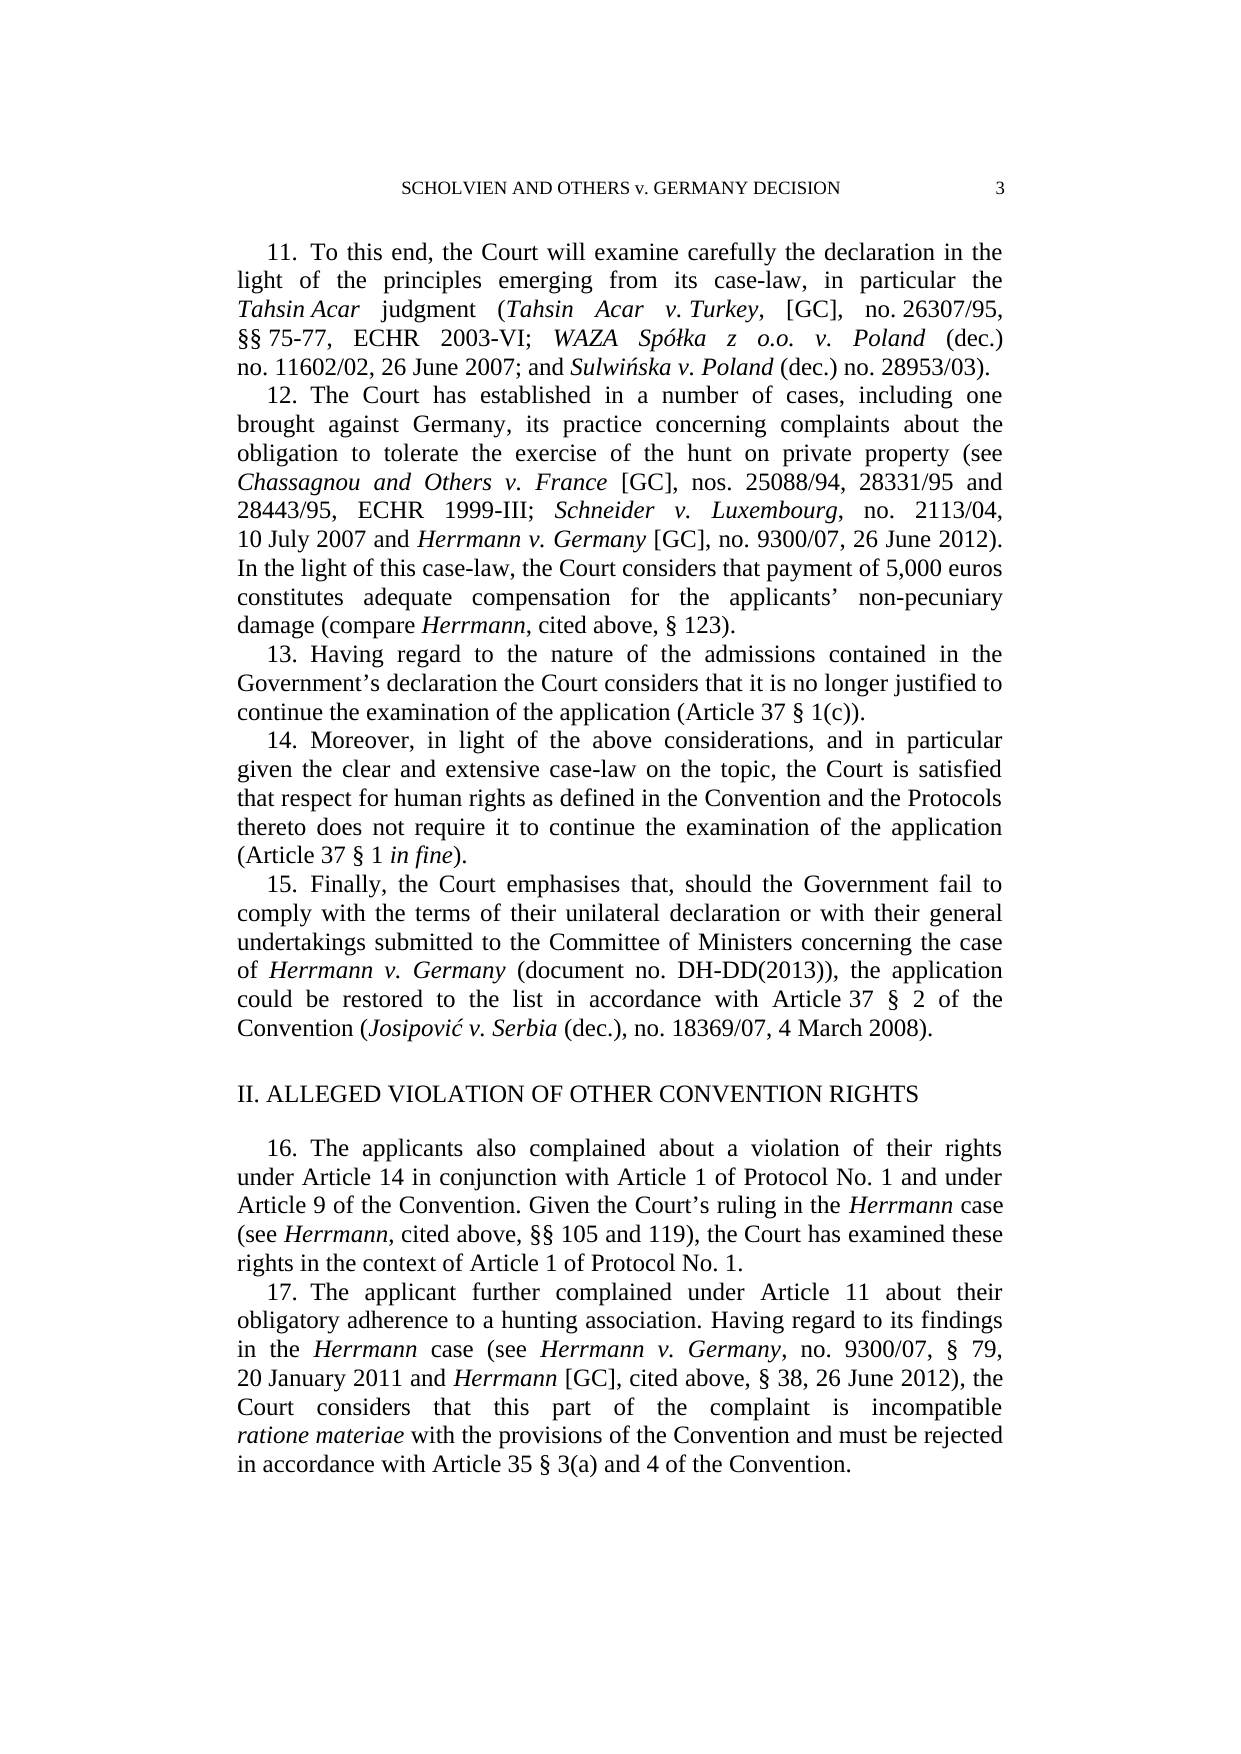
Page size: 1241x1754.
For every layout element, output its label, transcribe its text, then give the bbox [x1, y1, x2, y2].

text 12. The Court has established in a number of cases, including one brought against Germany, its practice concerning complaints about the obligation to tolerate the exercise of the hunt on private property (see Chassagnou and Others v. France [GC], nos. 25088/94, 28331/95 and 28443/95, ECHR 1999-III; Schneider v. Luxembourg, no. 2113/04, 10 July 2007 and Herrmann v. Germany [GC], no. 9300/07, 26 June 2012). In the light of this case-law, the Court considers that payment of 5,000 euros constitutes adequate compensation for the applicants’ non-pecuniary damage (compare Herrmann, cited above, § 123). [237, 381, 1003, 639]
subtitle II. ALLEGED VIOLATION OF OTHER CONVENTION RIGHTS [237, 1079, 1003, 1108]
text 13. Having regard to the nature of the admissions contained in the Government’s declaration the Court considers that it is no longer justified to continue the examination of the application (Article 37 § 1(c)). [237, 639, 1003, 726]
text 16. The applicants also complained about a violation of their rights under Article 14 in conjunction with Article 1 of Protocol No. 1 and under Article 9 of the Convention. Given the Court’s ruling in the Herrmann case (see Herrmann, cited above, §§ 105 and 119), the Court has examined these rights in the context of Article 1 of Protocol No. 1. [237, 1133, 1003, 1277]
text 17. The applicant further complained under Article 11 about their obligatory adherence to a hunting association. Having regard to its findings in the Herrmann case (see Herrmann v. Germany, no. 9300/07, § 79, 20 January 2011 and Herrmann [GC], cited above, § 38, 26 June 2012), the Court considers that this part of the complaint is incompatible ratione materiae with the provisions of the Convention and must be rejected in accordance with Article 35 § 3(a) and 4 of the Convention. [237, 1277, 1003, 1478]
text 14. Moreover, in light of the above considerations, and in particular given the clear and extensive case-law on the topic, the Court is satisfied that respect for human rights as defined in the Convention and the Protocols thereto does not require it to continue the examination of the application (Article 37 § 1 in fine). [237, 726, 1003, 869]
text 11. To this end, the Court will examine carefully the declaration in the light of the principles emerging from its case-law, in particular the Tahsin Acar judgment (Tahsin Acar v. Turkey, [GC], no. 26307/95, §§ 75-77, ECHR 2003-VI; WAZA Spółka z o.o. v. Poland (dec.) no. 11602/02, 26 June 2007; and Sulwińska v. Poland (dec.) no. 28953/03). [237, 237, 1003, 381]
text 15. Finally, the Court emphasises that, should the Government fail to comply with the terms of their unilateral declaration or with their general undertakings submitted to the Committee of Ministers concerning the case of Herrmann v. Germany (document no. DH-DD(2013)), the application could be restored to the list in accordance with Article 37 § 2 of the Convention (Josipović v. Serbia (dec.), no. 18369/07, 4 March 2008). [237, 869, 1003, 1042]
